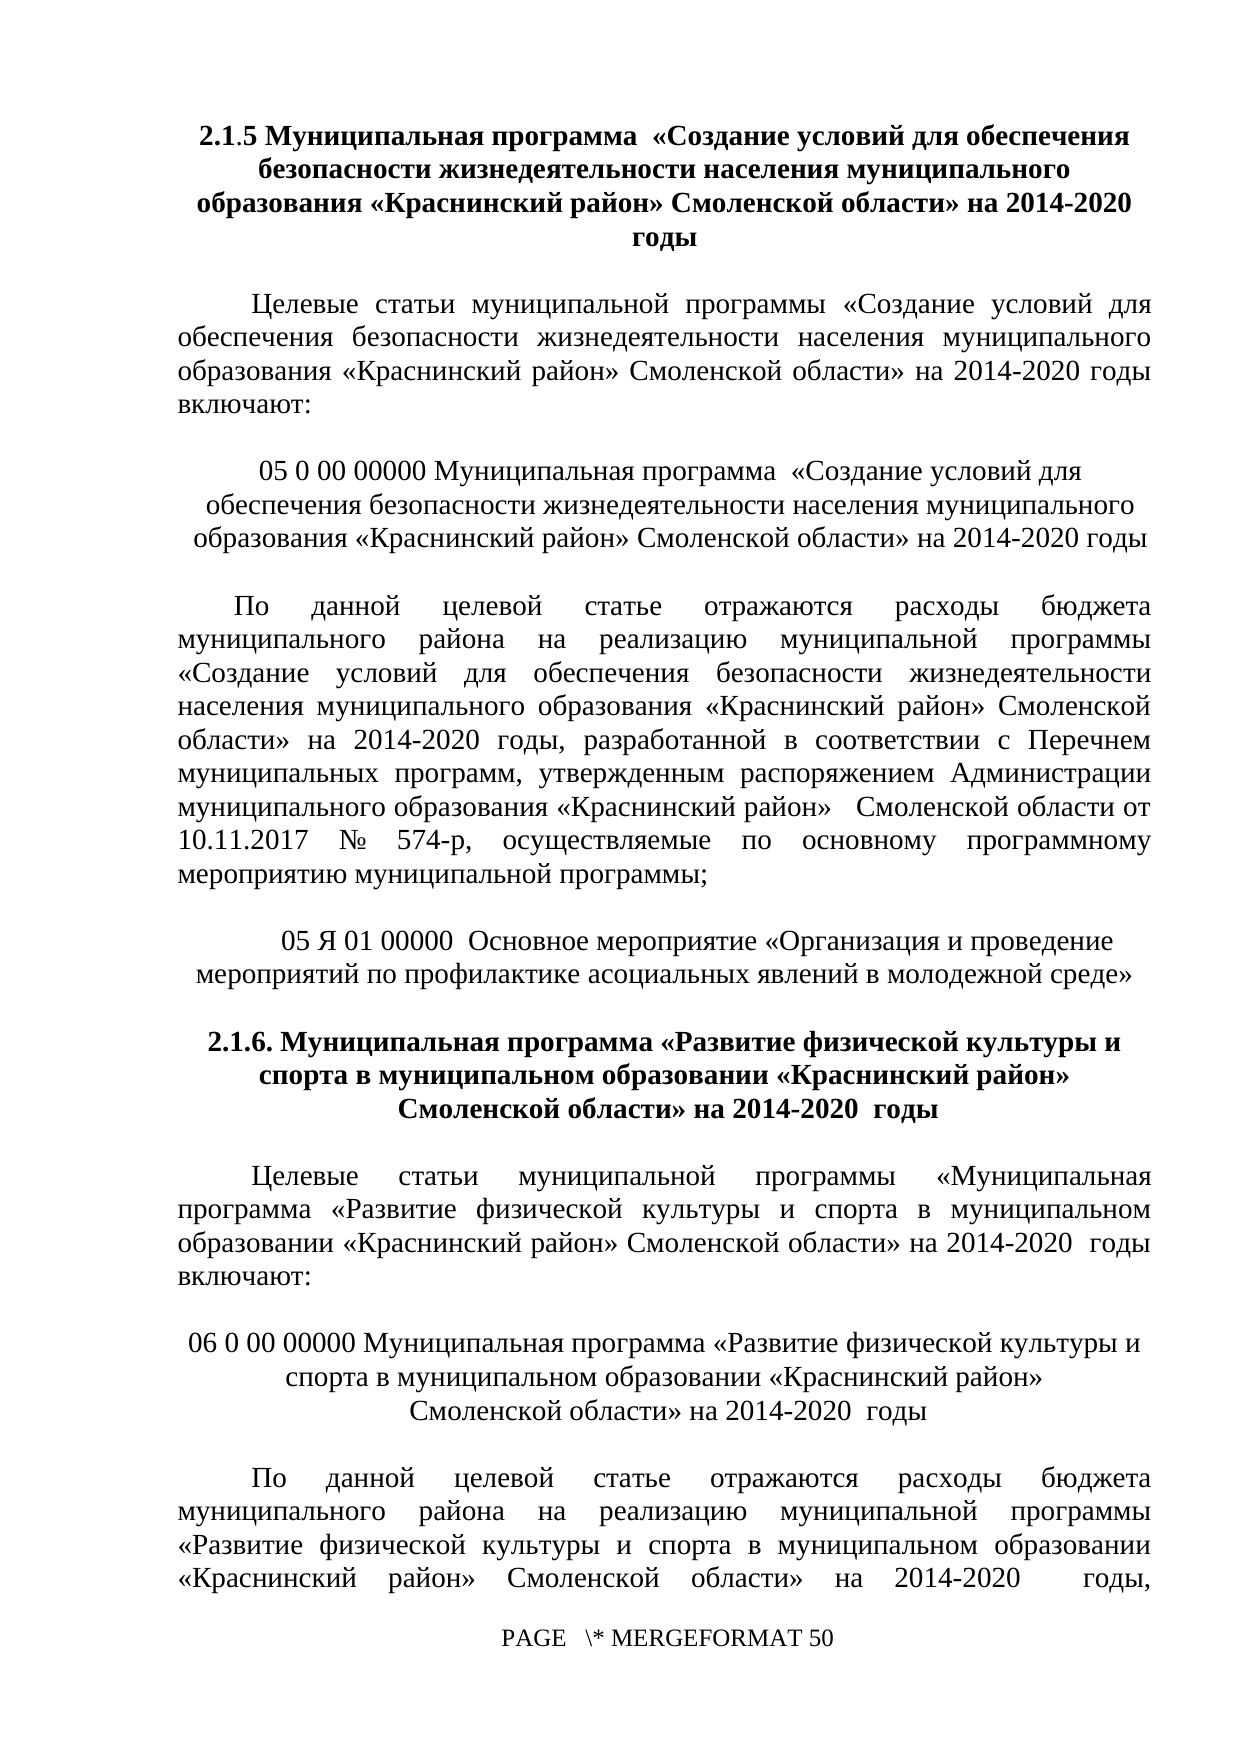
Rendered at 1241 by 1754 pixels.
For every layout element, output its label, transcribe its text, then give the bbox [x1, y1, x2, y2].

text 05 0 00 00000 Муниципальная программа «Создание условий для обеспечения безопасности жизнедеятельности населения муниципального образования «Краснинский район» Смоленской области» на 2014-2020 годы [189, 453, 1152, 554]
text 2.1.5 Муниципальная программа «Создание условий для обеспечения безопасности жизнедеятельности населения муниципального образования «Краснинский район» Смоленской области» на 2014-2020 годы [177, 118, 1152, 252]
text Целевые статьи муниципальной программы «Муниципальная программа «Развитие физической культуры и спорта в муниципальном образовании «Краснинский район» Смоленской области» на 2014-2020 годы включают: [177, 1158, 1152, 1292]
text 05 Я 01 00000 Основное мероприятие «Организация и проведение мероприятий по профилактике асоциальных явлений в молодежной среде» [177, 923, 1152, 990]
text По данной целевой статье отражаются расходы бюджета муниципального района на реализацию муниципальной программы «Создание условий для обеспечения безопасности жизнедеятельности населения муниципального образования «Краснинский район» Смоленской области» на 2014-2020 годы, разработанной в соответствии с Перечнем муниципальных программ, утвержденным распоряжением Администрации муниципального образования «Краснинский район» Смоленской области от 10.11.2017 № 574-р, осуществляемые по основному программному мероприятию муниципальной программы; [177, 588, 1152, 889]
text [177, 1460, 1152, 1594]
text Смоленской области» на 2014-2020 годы [177, 1091, 1152, 1124]
text Целевые статьи муниципальной программы «Создание условий для обеспечения безопасности жизнедеятельности населения муниципального образования «Краснинский район» Смоленской области» на 2014-2020 годы включают: [177, 286, 1152, 420]
text Смоленской области» на 2014-2020 годы [177, 1393, 1152, 1426]
text 2.1.6. Муниципальная программа «Развитие физической культуры и спорта в муниципальном образовании «Краснинский район» [177, 1024, 1152, 1091]
text 06 0 00 00000 Муниципальная программа «Развитие физической культуры и спорта в муниципальном образовании «Краснинский район» [177, 1326, 1152, 1393]
